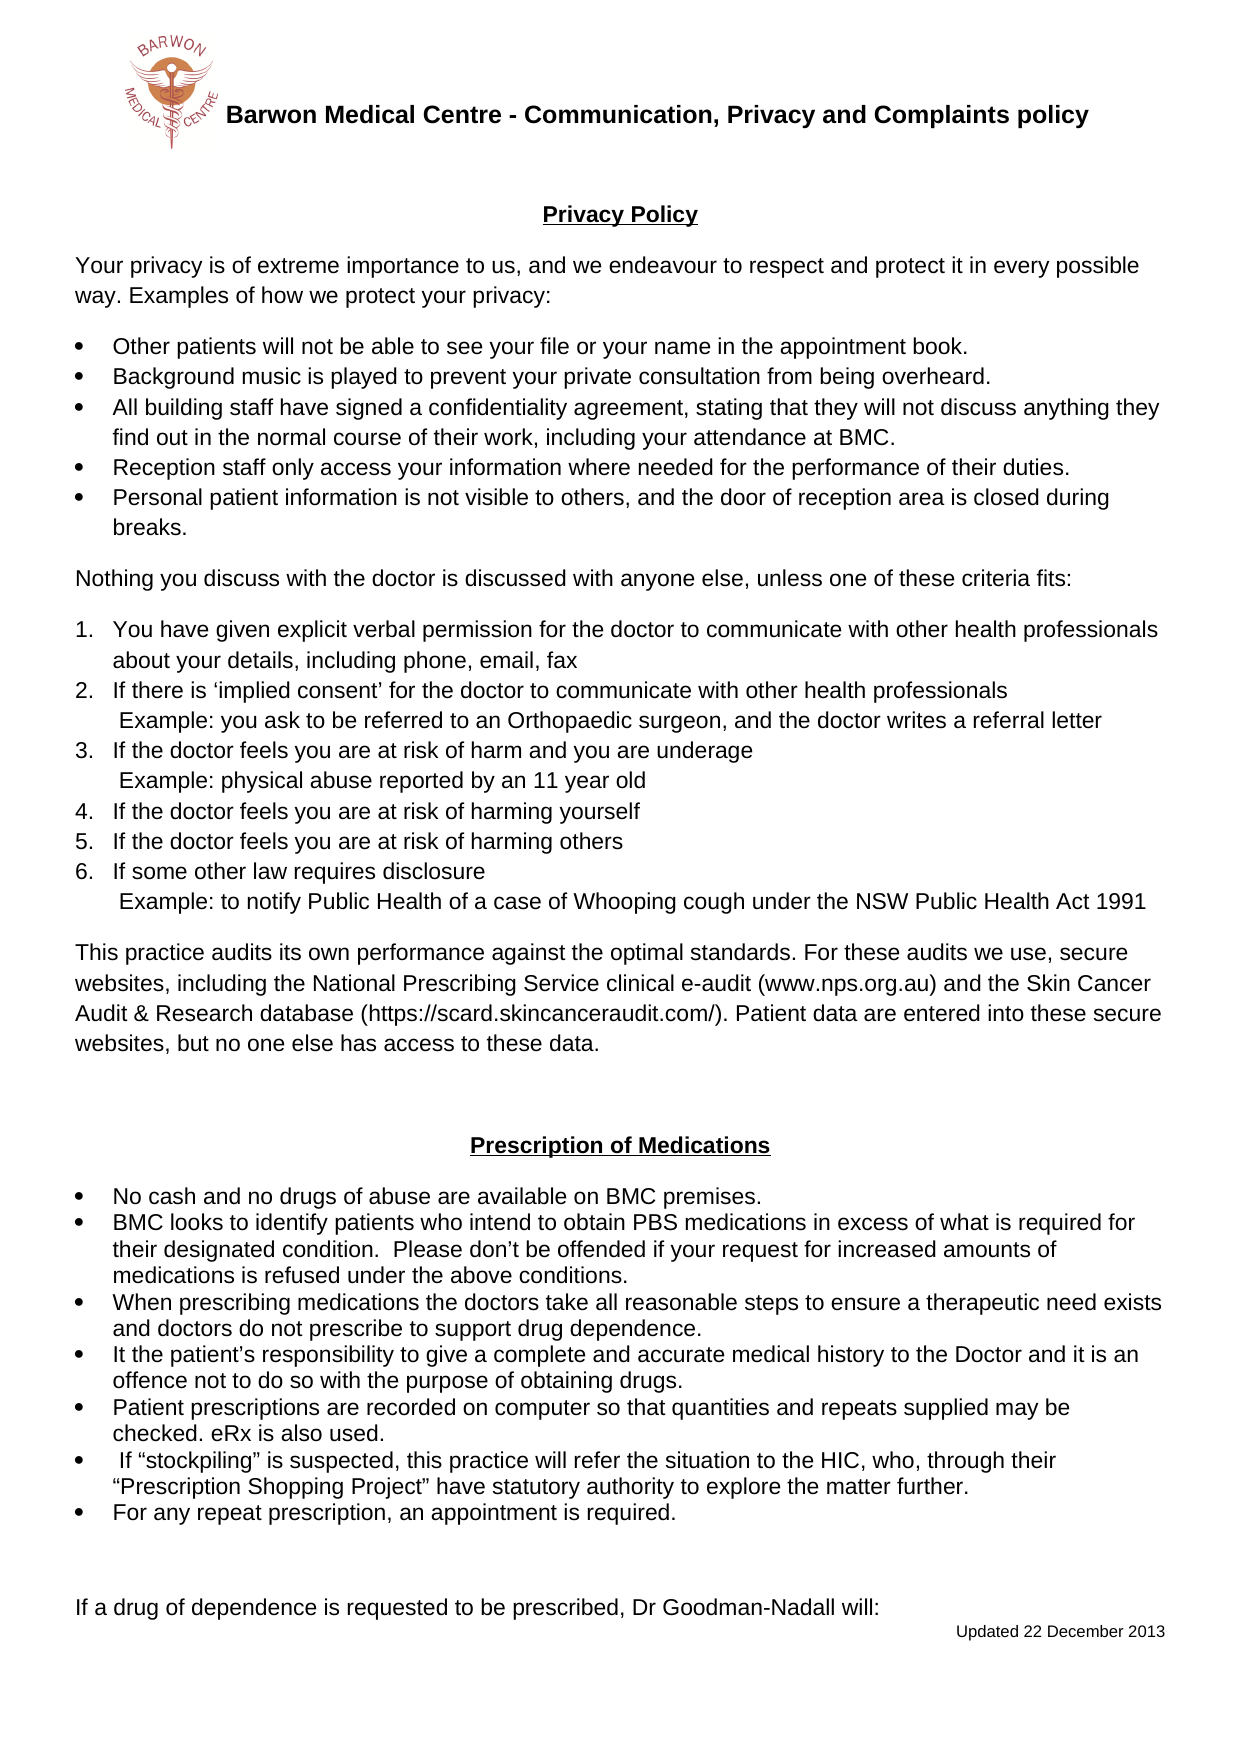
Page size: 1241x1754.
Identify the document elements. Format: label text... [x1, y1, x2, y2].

list Personal patient information is not visible to others, and the door of reception area is closed during breaks. [75, 484, 1165, 541]
list When prescribing medications the doctors take all reasonable steps to ensure a therapeutic need exists and doctors do not prescribe to support drug dependence. [75, 1288, 1165, 1341]
list If the doctor feels you are at risk of harming others [75, 828, 1165, 854]
list If the doctor feels you are at risk of harm and you are underage Example: physical abuse reported by an 11 year old [75, 737, 1165, 794]
list If some other law requires disclosure Example: to notify Public Health of a case of Whooping cough under the NSW Public Health Act 1991 [75, 858, 1165, 914]
text Privacy Policy [75, 201, 1165, 227]
list BMC looks to identify patients who intend to obtain PBS medications in excess of what is required for their designated condition. Please don’t be offended if your request for increased amounts of medications is refused under the above conditions. [75, 1209, 1165, 1288]
list If the doctor feels you are at risk of harming yourself [75, 798, 1165, 824]
picture [125, 35, 218, 149]
text Nothing you discuss with the doctor is discussed with anyone else, unless one of these criteria fits: [75, 565, 1165, 592]
list If there is ‘implied consent’ for the doctor to communicate with other health professionals Example: you ask to be referred to an Orthopaedic surgeon, and the doctor writes a referral letter [75, 677, 1165, 733]
list Background music is played to prevent your private consultation from being overheard. [75, 363, 1165, 389]
list Patient prescriptions are recorded on computer so that quantities and repeats supplied may be checked. eRx is also used. [75, 1394, 1165, 1447]
text Your privacy is of extreme importance to us, and we endeavour to respect and protect it in every possible way. Examples of how we protect your privacy: [75, 252, 1165, 308]
list No cash and no drugs of abuse are available on BMC premises. [75, 1183, 1165, 1209]
list You have given explicit verbal permission for the doctor to communicate with other health professionals about your details, including phone, email, fax [75, 616, 1165, 673]
list It the patient’s responsibility to give a complete and accurate medical history to the Doctor and it is an offence not to do so with the purpose of obtaining drugs. [75, 1341, 1165, 1394]
list For any repeat prescription, an appointment is required. [75, 1499, 1165, 1526]
list All building staff have signed a confidentiality agreement, stating that they will not discuss anything they find out in the normal course of their work, including your attendance at BMC. [75, 393, 1165, 450]
text If a drug of dependence is requested to be prescribed, Dr Goodman-Nadall will: [75, 1594, 1165, 1620]
text Prescription of Medications [75, 1132, 1165, 1158]
text This practice audits its own performance against the optimal standards. For these audits we use, secure websites, including the National Prescribing Service clinical e-audit (www.nps.org.au) and the Skin Cancer Audit & Research database (https://scard.skincanceraudit.com/). Patient data are entered into these secure websites, but no one else has access to these data. [75, 939, 1165, 1056]
list Reception staff only access your information where needed for the performance of their duties. [75, 454, 1165, 480]
list If “stockpiling” is suspected, this practice will refer the situation to the HIC, who, through their “Prescription Shopping Project” have statutory authority to explore the matter further. [75, 1447, 1165, 1499]
list Other patients will not be able to see your file or your name in the appointment book. [75, 333, 1165, 359]
